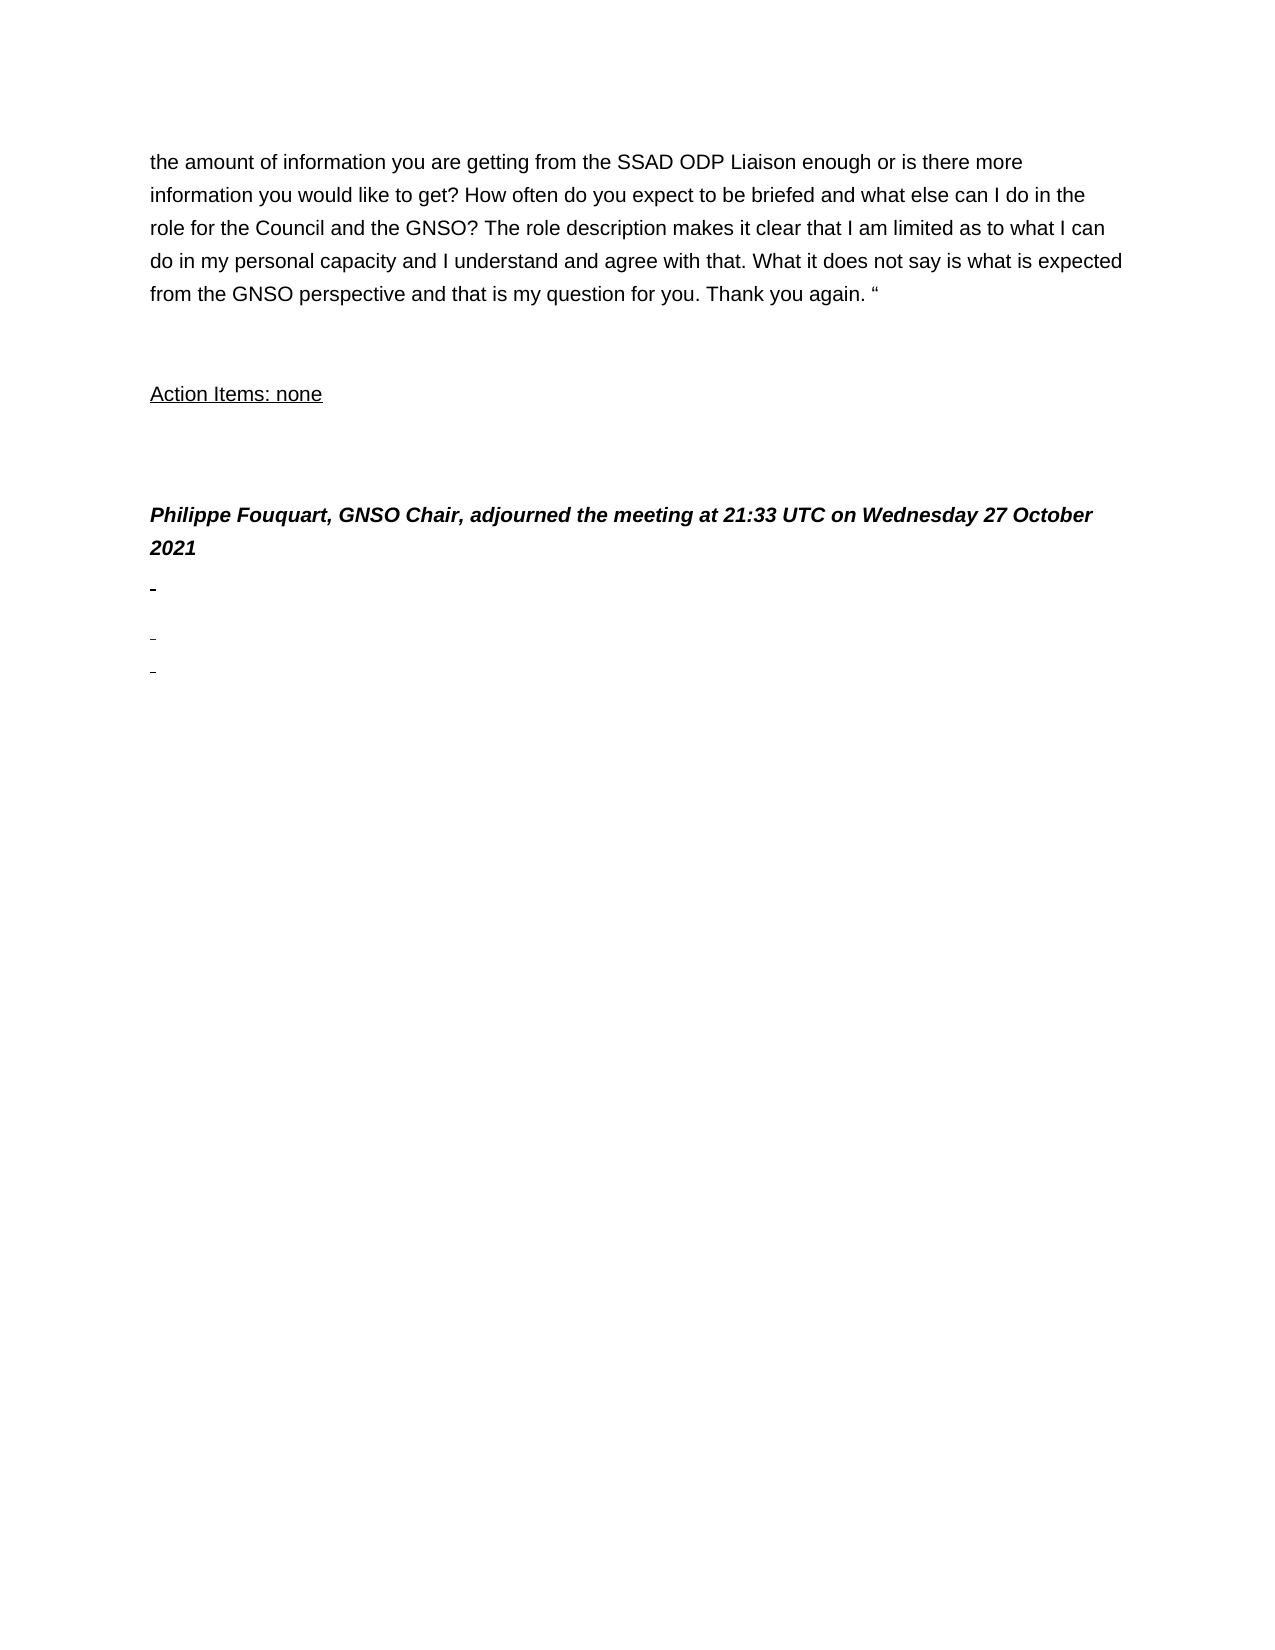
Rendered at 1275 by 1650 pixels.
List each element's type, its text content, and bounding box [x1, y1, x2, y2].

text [150, 150, 1125, 306]
text Action Items: none [150, 381, 1125, 405]
text Philippe Fouquart, GNSO Chair, adjourned the meeting at 21:33 UTC on Wednesday 27 October 2021 [150, 502, 1125, 559]
